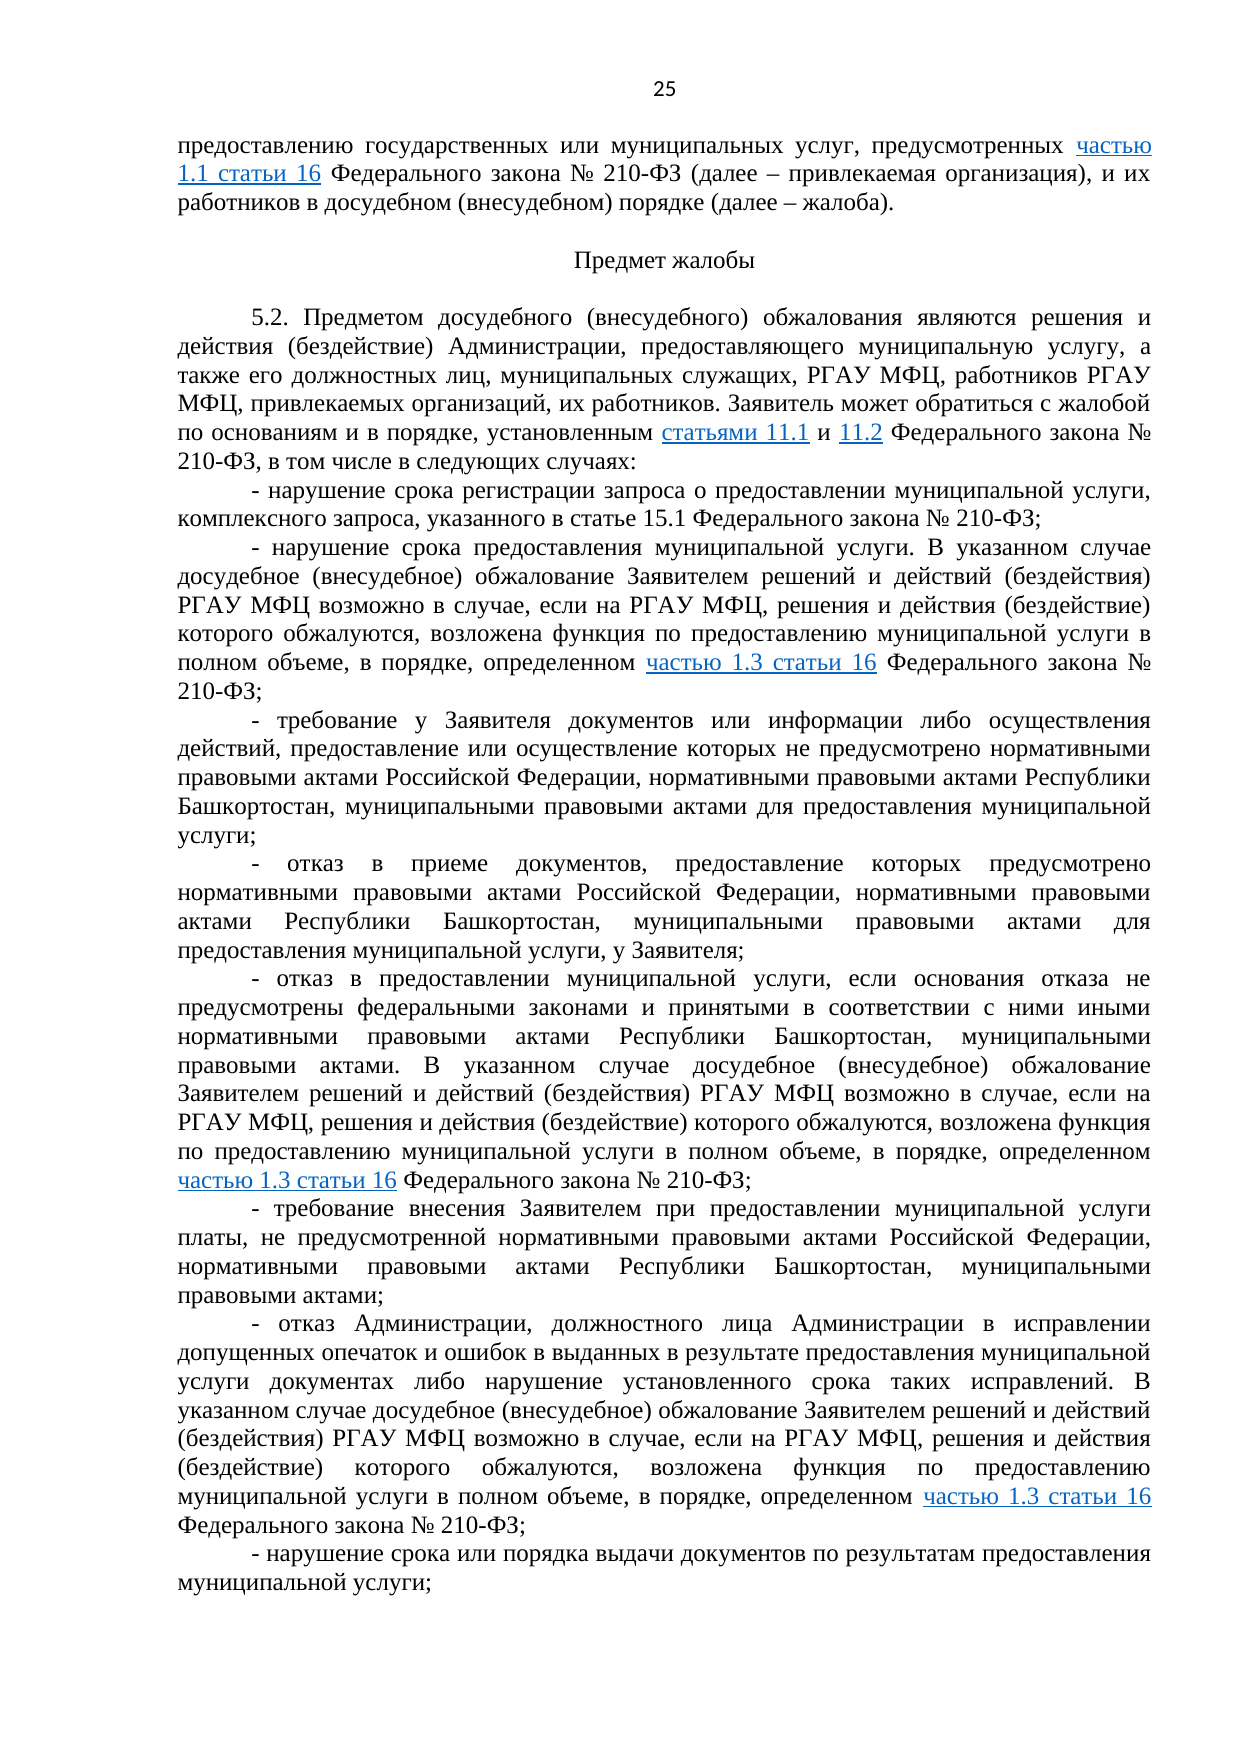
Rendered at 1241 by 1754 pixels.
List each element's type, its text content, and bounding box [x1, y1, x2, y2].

text - отказ в приеме документов, предоставление которых предусмотрено нормативными правовыми актами Российской Федерации, нормативными правовыми актами Республики Башкортостан, муниципальными правовыми актами для предоставления муниципальной услуги, у Заявителя; [177, 848, 1152, 963]
text - отказ Администрации, должностного лица Администрации в исправлении допущенных опечаток и ошибок в выданных в результате предоставления муниципальной услуги документах либо нарушение установленного срока таких исправлений. В указанном случае досудебное (внесудебное) обжалование Заявителем решений и действий (бездействия) РГАУ МФЦ возможно в случае, если на РГАУ МФЦ, решения и действия (бездействие) которого обжалуются, возложена функция по предоставлению муниципальной услуги в полном объеме, в порядке, определенном частью 1.3 статьи 16 Федерального закона № 210-ФЗ; [177, 1308, 1152, 1538]
text - отказ в предоставлении муниципальной услуги, если основания отказа не предусмотрены федеральными законами и принятыми в соответствии с ними иными нормативными правовыми актами Республики Башкортостан, муниципальными правовыми актами. В указанном случае досудебное (внесудебное) обжалование Заявителем решений и действий (бездействия) РГАУ МФЦ возможно в случае, если на РГАУ МФЦ, решения и действия (бездействие) которого обжалуются, возложена функция по предоставлению муниципальной услуги в полном объеме, в порядке, определенном частью 1.3 статьи 16 Федерального закона № 210-ФЗ; [177, 963, 1152, 1193]
text Предмет жалобы [177, 245, 1152, 273]
text - нарушение срока предоставления муниципальной услуги. В указанном случае досудебное (внесудебное) обжалование Заявителем решений и действий (бездействия) РГАУ МФЦ возможно в случае, если на РГАУ МФЦ, решения и действия (бездействие) которого обжалуются, возложена функция по предоставлению муниципальной услуги в полном объеме, в порядке, определенном частью 1.3 статьи 16 Федерального закона № 210-ФЗ; [177, 532, 1152, 705]
text - нарушение срока или порядка выдачи документов по результатам предоставления муниципальной услуги; [177, 1538, 1152, 1596]
text - требование внесения Заявителем при предоставлении муниципальной услуги платы, не предусмотренной нормативными правовыми актами Российской Федерации, нормативными правовыми актами Республики Башкортостан, муниципальными правовыми актами; [177, 1193, 1152, 1308]
text - нарушение срока регистрации запроса о предоставлении муниципальной услуги, комплексного запроса, указанного в статье 15.1 Федерального закона № 210-ФЗ; [177, 475, 1152, 532]
text - требование у Заявителя документов или информации либо осуществления действий, предоставление или осуществление которых не предусмотрено нормативными правовыми актами Российской Федерации, нормативными правовыми актами Республики Башкортостан, муниципальными правовыми актами для предоставления муниципальной услуги; [177, 705, 1152, 848]
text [177, 130, 1152, 216]
text 5.2. Предметом досудебного (внесудебного) обжалования являются решения и действия (бездействие) Администрации, предоставляющего муниципальную услугу, а также его должностных лиц, муниципальных служащих, РГАУ МФЦ, работников РГАУ МФЦ, привлекаемых организаций, их работников. Заявитель может обратиться с жалобой по основаниям и в порядке, установленным статьями 11.1 и 11.2 Федерального закона № 210-ФЗ, в том числе в следующих случаях: [177, 302, 1152, 475]
